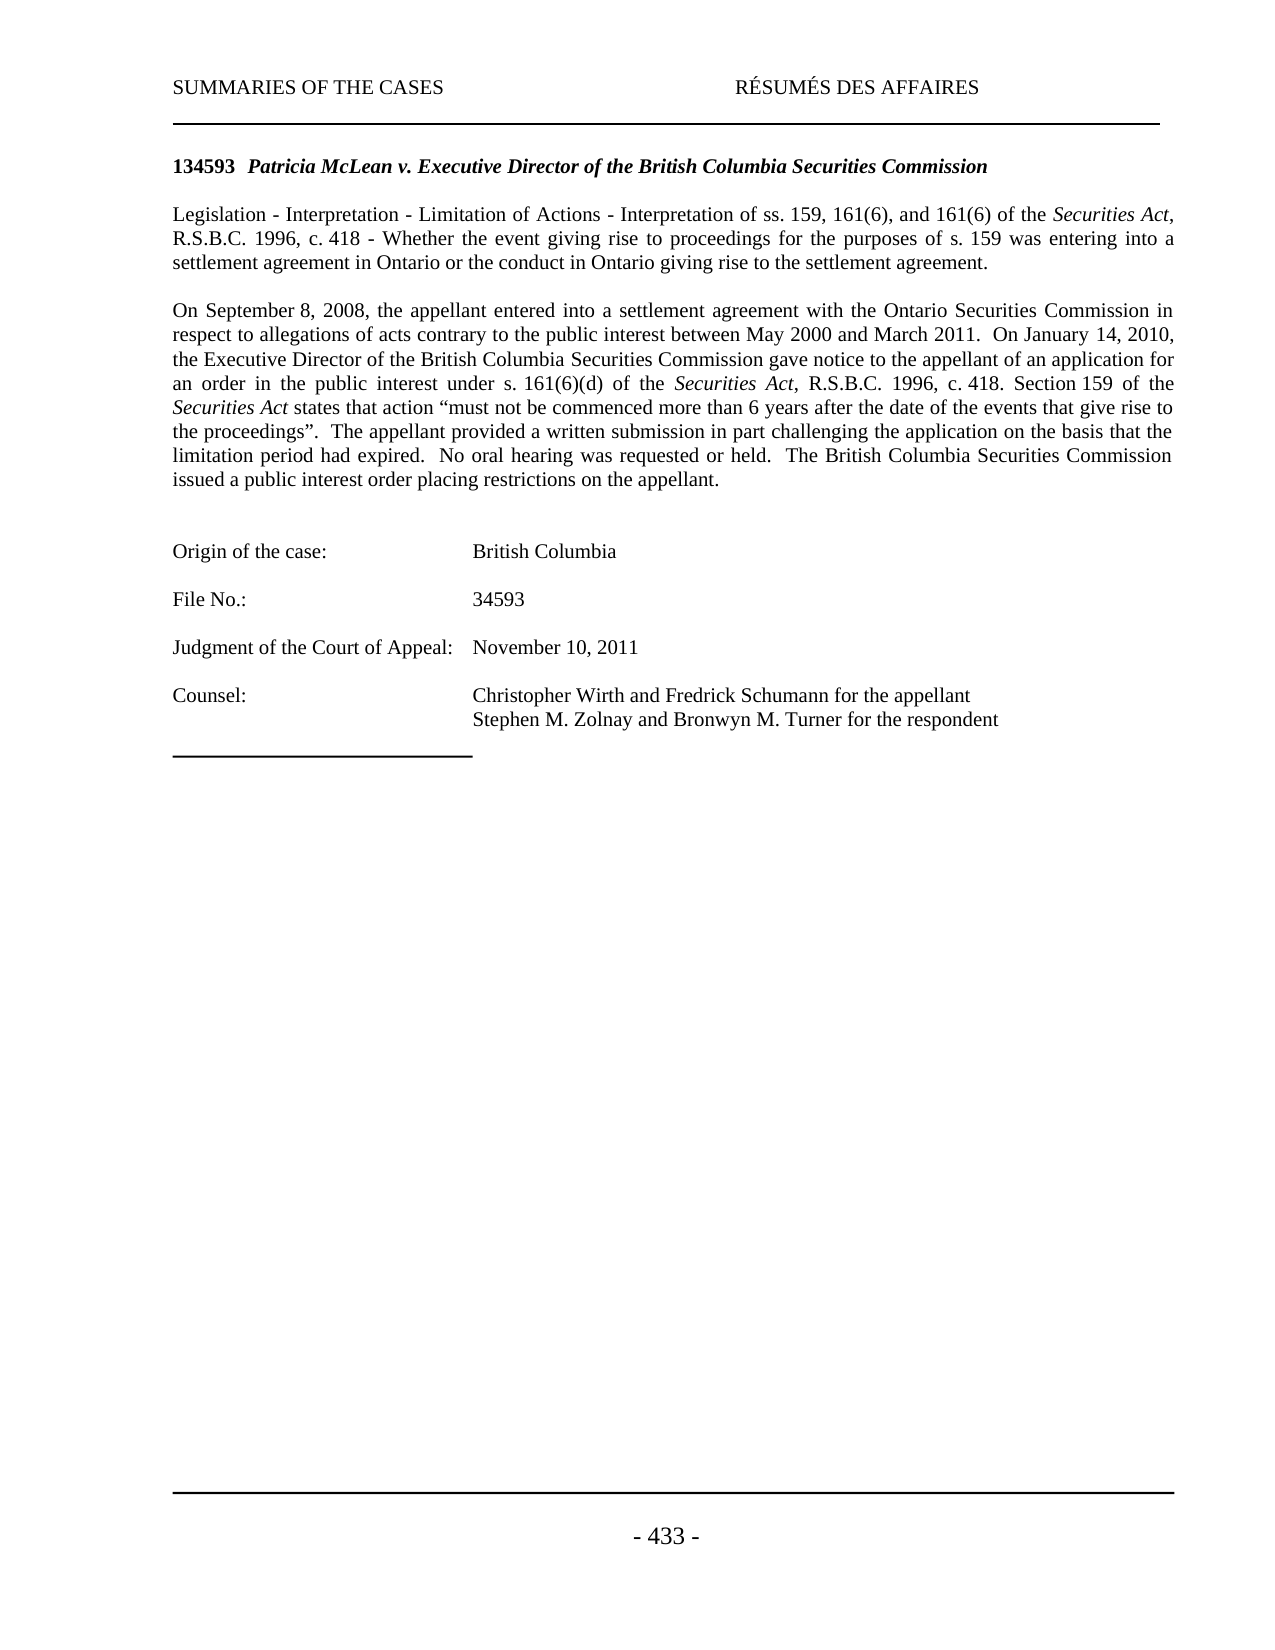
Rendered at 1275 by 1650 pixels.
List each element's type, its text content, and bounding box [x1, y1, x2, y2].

text Legislation - Interpretation - Limitation of Actions - Interpretation of ss. 159, 161(6), and 161(6) of the Securities Act, R.S.B.C. 1996, c. 418 - Whether the event giving rise to proceedings for the purposes of s. 159 was entering into a settlement agreement in Ontario or the conduct in Ontario giving rise to the settlement agreement. [172, 202, 1174, 274]
text Counsel: Christopher Wirth and Fredrick Schumann for the appellant [172, 683, 1174, 707]
text Origin of the case: British Columbia [172, 539, 1174, 563]
text Judgment of the Court of Appeal: November 10, 2011 [172, 635, 1174, 659]
text 34593 Patricia McLean v. Executive Director of the British Columbia Securities Commission [172, 154, 1174, 178]
text On September 8, 2008, the appellant entered into a settlement agreement with the Ontario Securities Commission in respect to allegations of acts contrary to the public interest between May 2000 and March 2011. On January 14, 2010, the Executive Director of the British Columbia Securities Commission gave notice to the appellant of an application for an order in the public interest under s. 161(6)(d) of the Securities Act, R.S.B.C. 1996, c. 418. Section 159 of the Securities Act states that action “must not be commenced more than 6 years after the date of the events that give rise to the proceedings”. The appellant provided a written submission in part challenging the application on the basis that the limitation period had expired. No oral hearing was requested or held. The British Columbia Securities Commission issued a public interest order placing restrictions on the appellant. [172, 298, 1174, 491]
text Stephen M. Zolnay and Bronwyn M. Turner for the respondent [172, 707, 1174, 731]
text File No.: 34593 [172, 587, 1174, 611]
